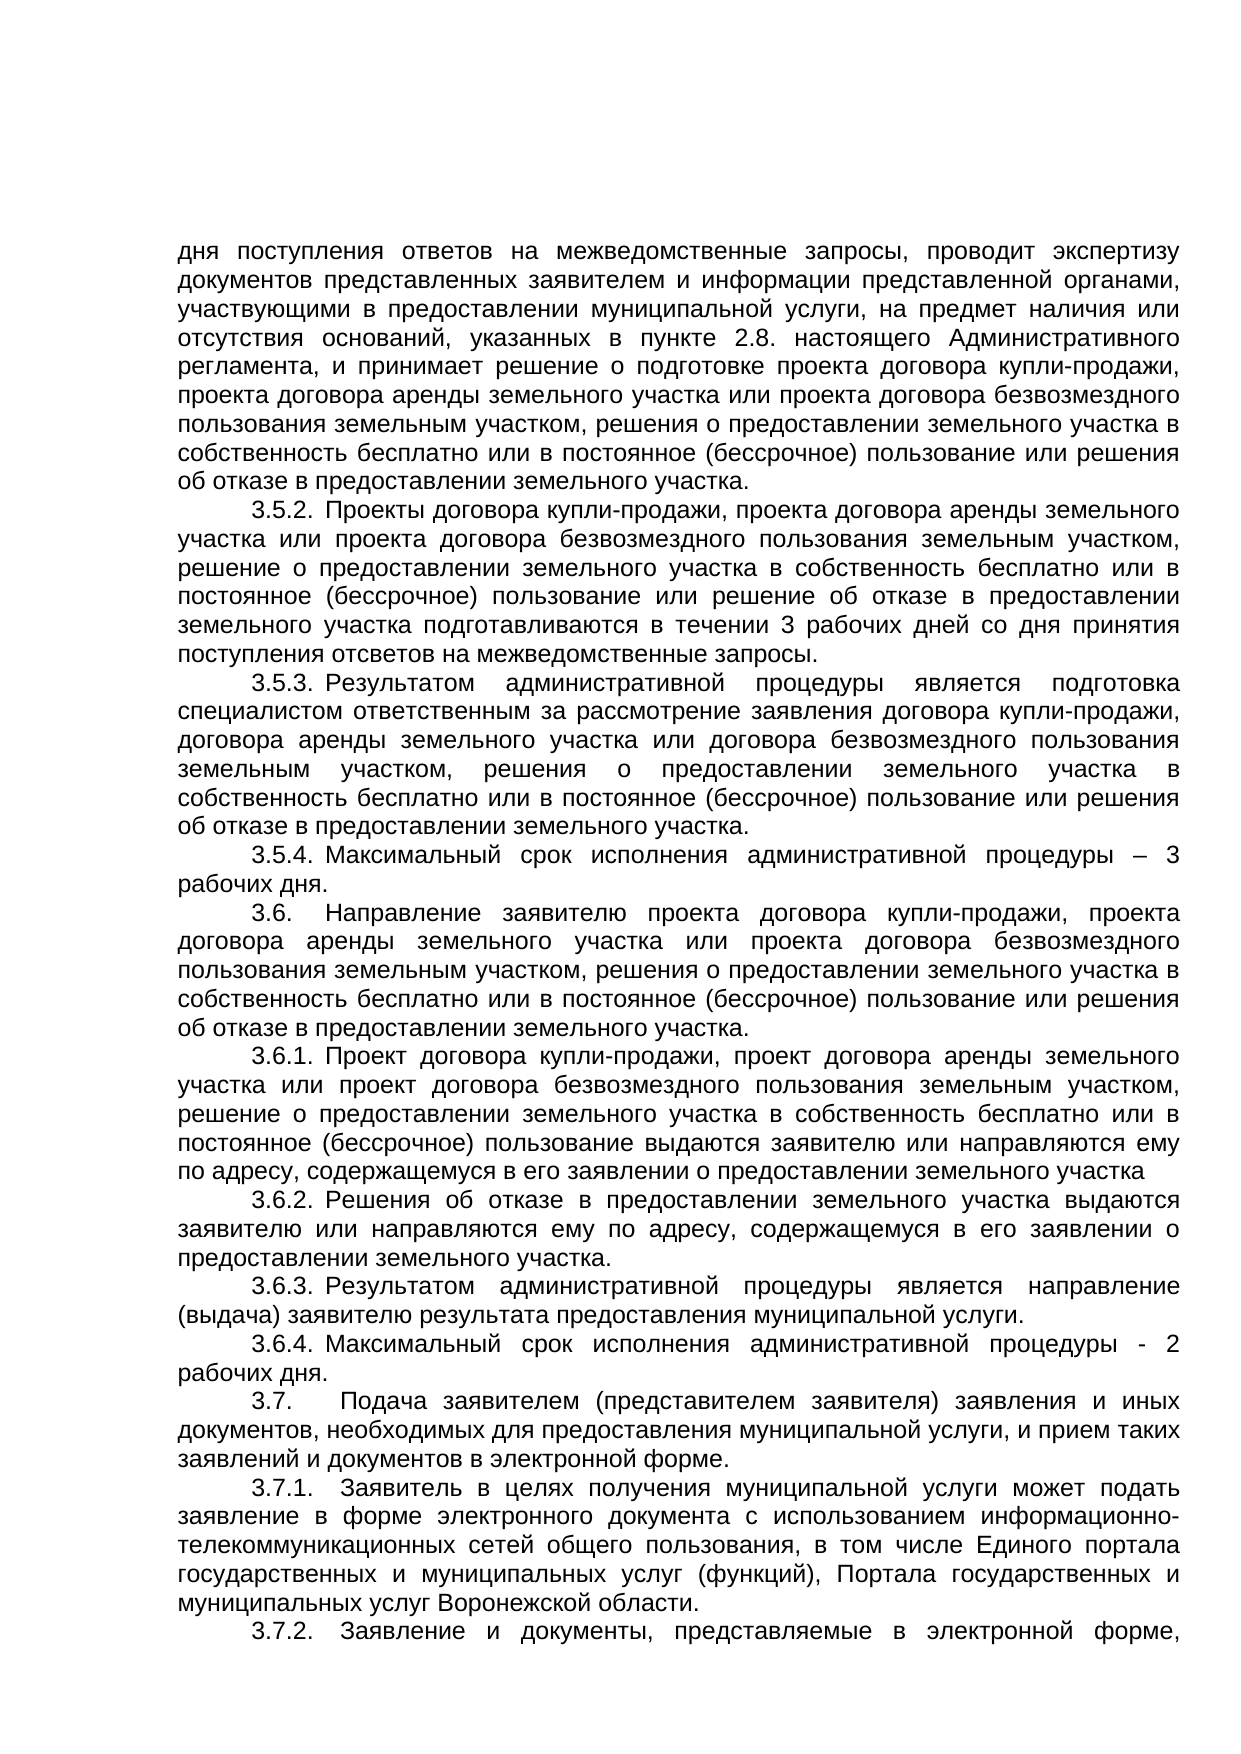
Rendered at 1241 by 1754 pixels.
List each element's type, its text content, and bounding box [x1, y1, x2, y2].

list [177, 1616, 1181, 1645]
list Результатом административной процедуры является направление (выдача) заявителю результата предоставления муниципальной услуги. [177, 1271, 1181, 1329]
list Максимальный срок исполнения административной процедуры – 3 рабочих дня. [177, 840, 1181, 897]
list Проект договора купли-продажи, проект договора аренды земельного участка или проект договора безвозмездного пользования земельным участком, решение о предоставлении земельного участка в собственность бесплатно или в постоянное (бессрочное) пользование выдаются заявителю или направляются ему по адресу, содержащемуся в его заявлении о предоставлении земельного участка [177, 1041, 1181, 1185]
list Заявитель в целях получения муниципальной услуги может подать заявление в форме электронного документа с использованием информационно-телекоммуникационных сетей общего пользования, в том числе Единого портала государственных и муниципальных услуг (функций), Портала государственных и муниципальных услуг Воронежской области. [177, 1472, 1181, 1616]
list Решения об отказе в предоставлении земельного участка выдаются заявителю или направляются ему по адресу, содержащемуся в его заявлении о предоставлении земельного участка. [177, 1185, 1181, 1271]
list Результатом административной процедуры является подготовка специалистом ответственным за рассмотрение заявления договора купли-продажи, договора аренды земельного участка или договора безвозмездного пользования земельным участком, решения о предоставлении земельного участка в собственность бесплатно или в постоянное (бессрочное) пользование или решения об отказе в предоставлении земельного участка. [177, 667, 1181, 840]
list Проекты договора купли-продажи, проекта договора аренды земельного участка или проекта договора безвозмездного пользования земельным участком, решение о предоставлении земельного участка в собственность бесплатно или в постоянное (бессрочное) пользование или решение об отказе в предоставлении земельного участка подготавливаются в течении 3 рабочих дней со дня принятия поступления отсветов на межведомственные запросы. [177, 495, 1181, 667]
list Подача заявителем (представителем заявителя) заявления и иных документов, необходимых для предоставления муниципальной услуги, и прием таких заявлений и документов в электронной форме. [177, 1386, 1181, 1472]
list Максимальный срок исполнения административной процедуры - 2 рабочих дня. [177, 1329, 1181, 1386]
list Направление заявителю проекта договора купли-продажи, проекта договора аренды земельного участка или проекта договора безвозмездного пользования земельным участком, решения о предоставлении земельного участка в собственность бесплатно или в постоянное (бессрочное) пользование или решения об отказе в предоставлении земельного участка. [177, 897, 1181, 1041]
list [177, 236, 1181, 495]
